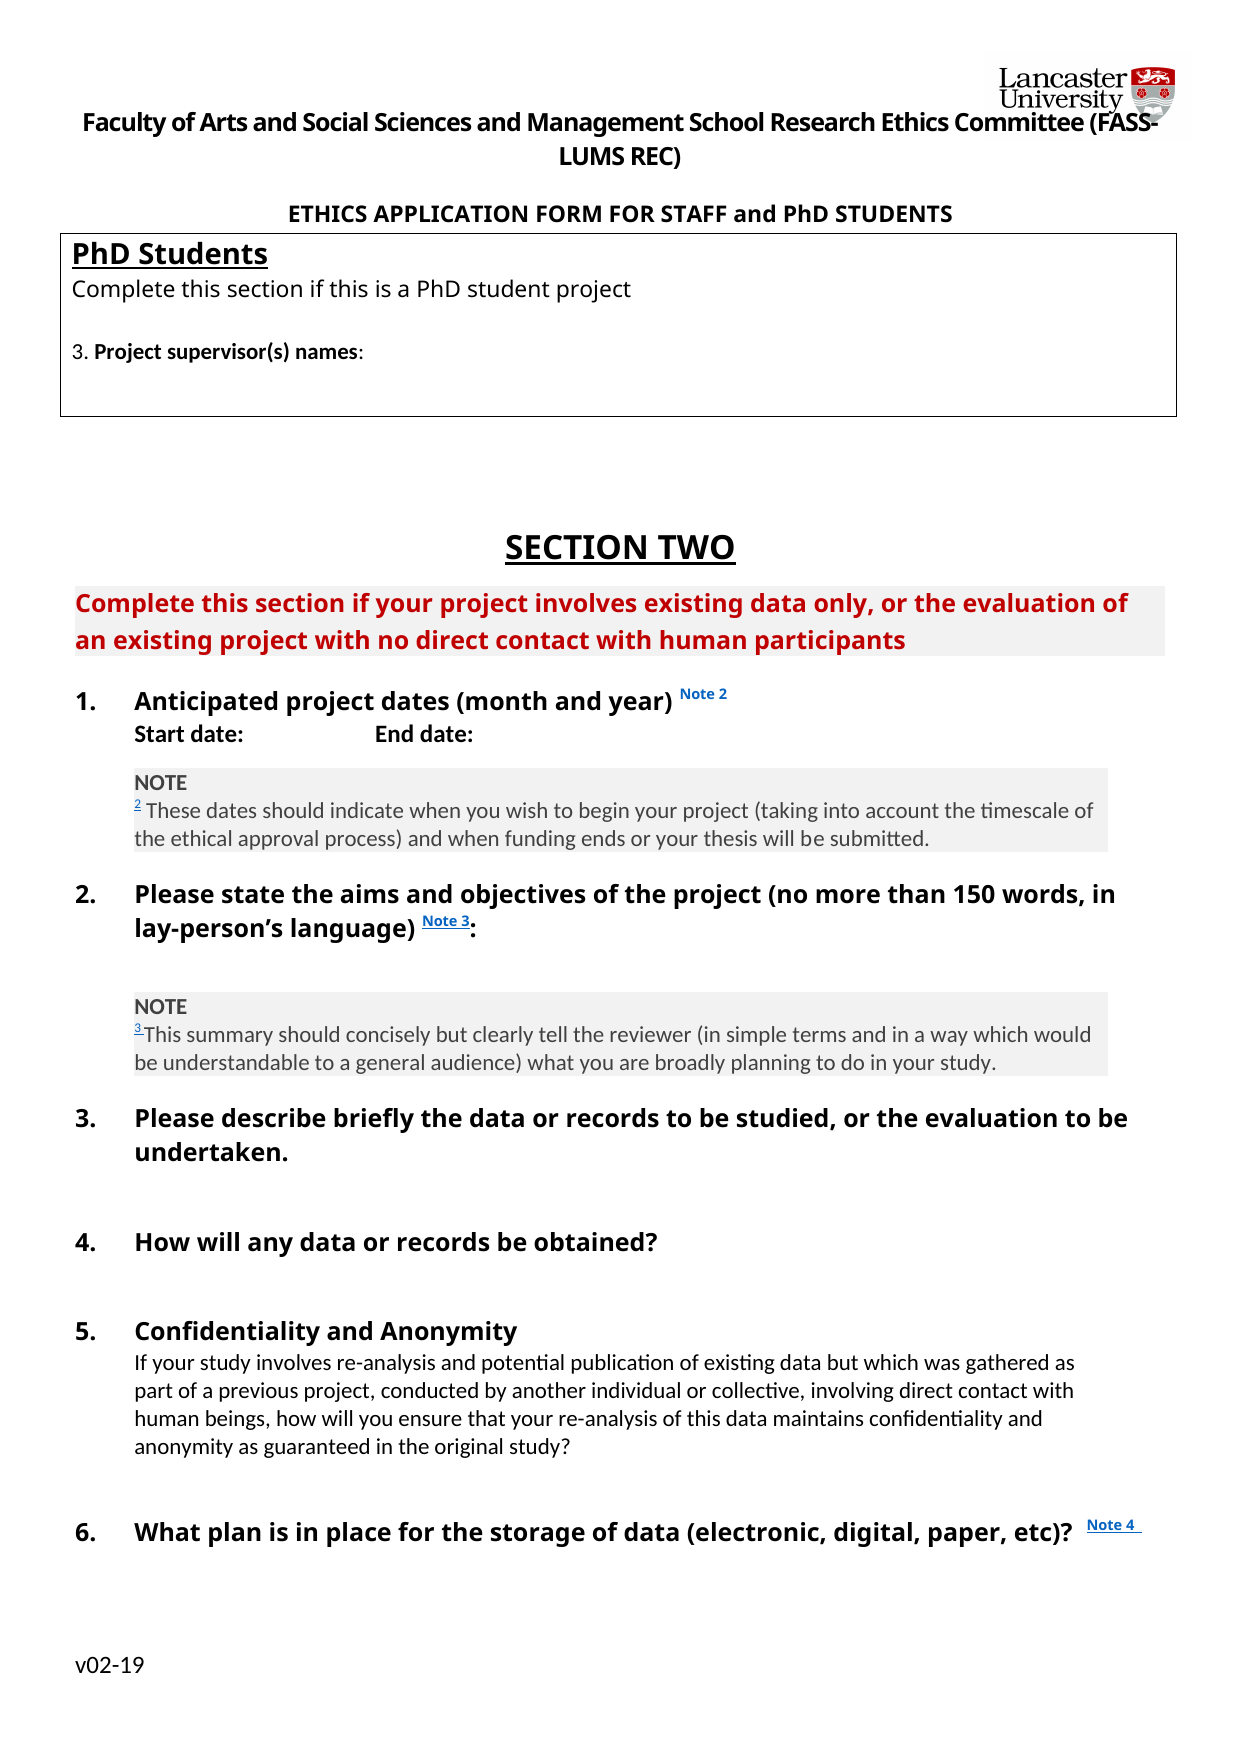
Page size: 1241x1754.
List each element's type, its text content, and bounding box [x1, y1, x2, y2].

subtitle 1. Anticipated project dates (month and year) Note 2 [75, 684, 1165, 718]
text 2 These dates should indicate when you wish to begin your project (taking into account the timescale of the ethical approval process) and when funding ends or your thesis will be submitted. [134, 796, 1108, 852]
text NOTE [134, 992, 1108, 1020]
subtitle 2. Please state the aims and objectives of the project (no more than 150 words, in lay-person’s language) Note 3: [75, 877, 1165, 945]
picture [982, 51, 1192, 140]
table_header PhD Students Complete this section if this is a PhD student project 3. Project supervisor(s) names: [61, 234, 1176, 416]
text 3 This summary should concisely but clearly tell the reviewer (in simple terms and in a way which would be understandable to a general audience) what you are broadly planning to do in your study. [134, 1020, 1108, 1076]
subtitle 6. What plan is in place for the storage of data (electronic, digital, paper, etc)? Note 4 [75, 1515, 1165, 1549]
text Start date: End date: [134, 718, 1165, 749]
subtitle 3. Please describe briefly the data or records to be studied, or the evaluation to be undertaken. [75, 1101, 1165, 1169]
subtitle Complete this section if your project involves existing data only, or the evaluation of an existing project with no direct contact with human participants [75, 586, 1165, 656]
subtitle 4. How will any data or records be obtained? [75, 1224, 1165, 1258]
subtitle SECTION TWO [75, 524, 1165, 569]
subtitle 5. Confidentiality and Anonymity [75, 1314, 1165, 1348]
text If your study involves re-analysis and potential publication of existing data but which was gathered as part of a previous project, conducted by another individual or collective, involving direct contact with human beings, how will you ensure that your re-analysis of this data maintains confidentiality and anonymity as guaranteed in the original study? [134, 1348, 1108, 1460]
text NOTE [134, 768, 1108, 796]
